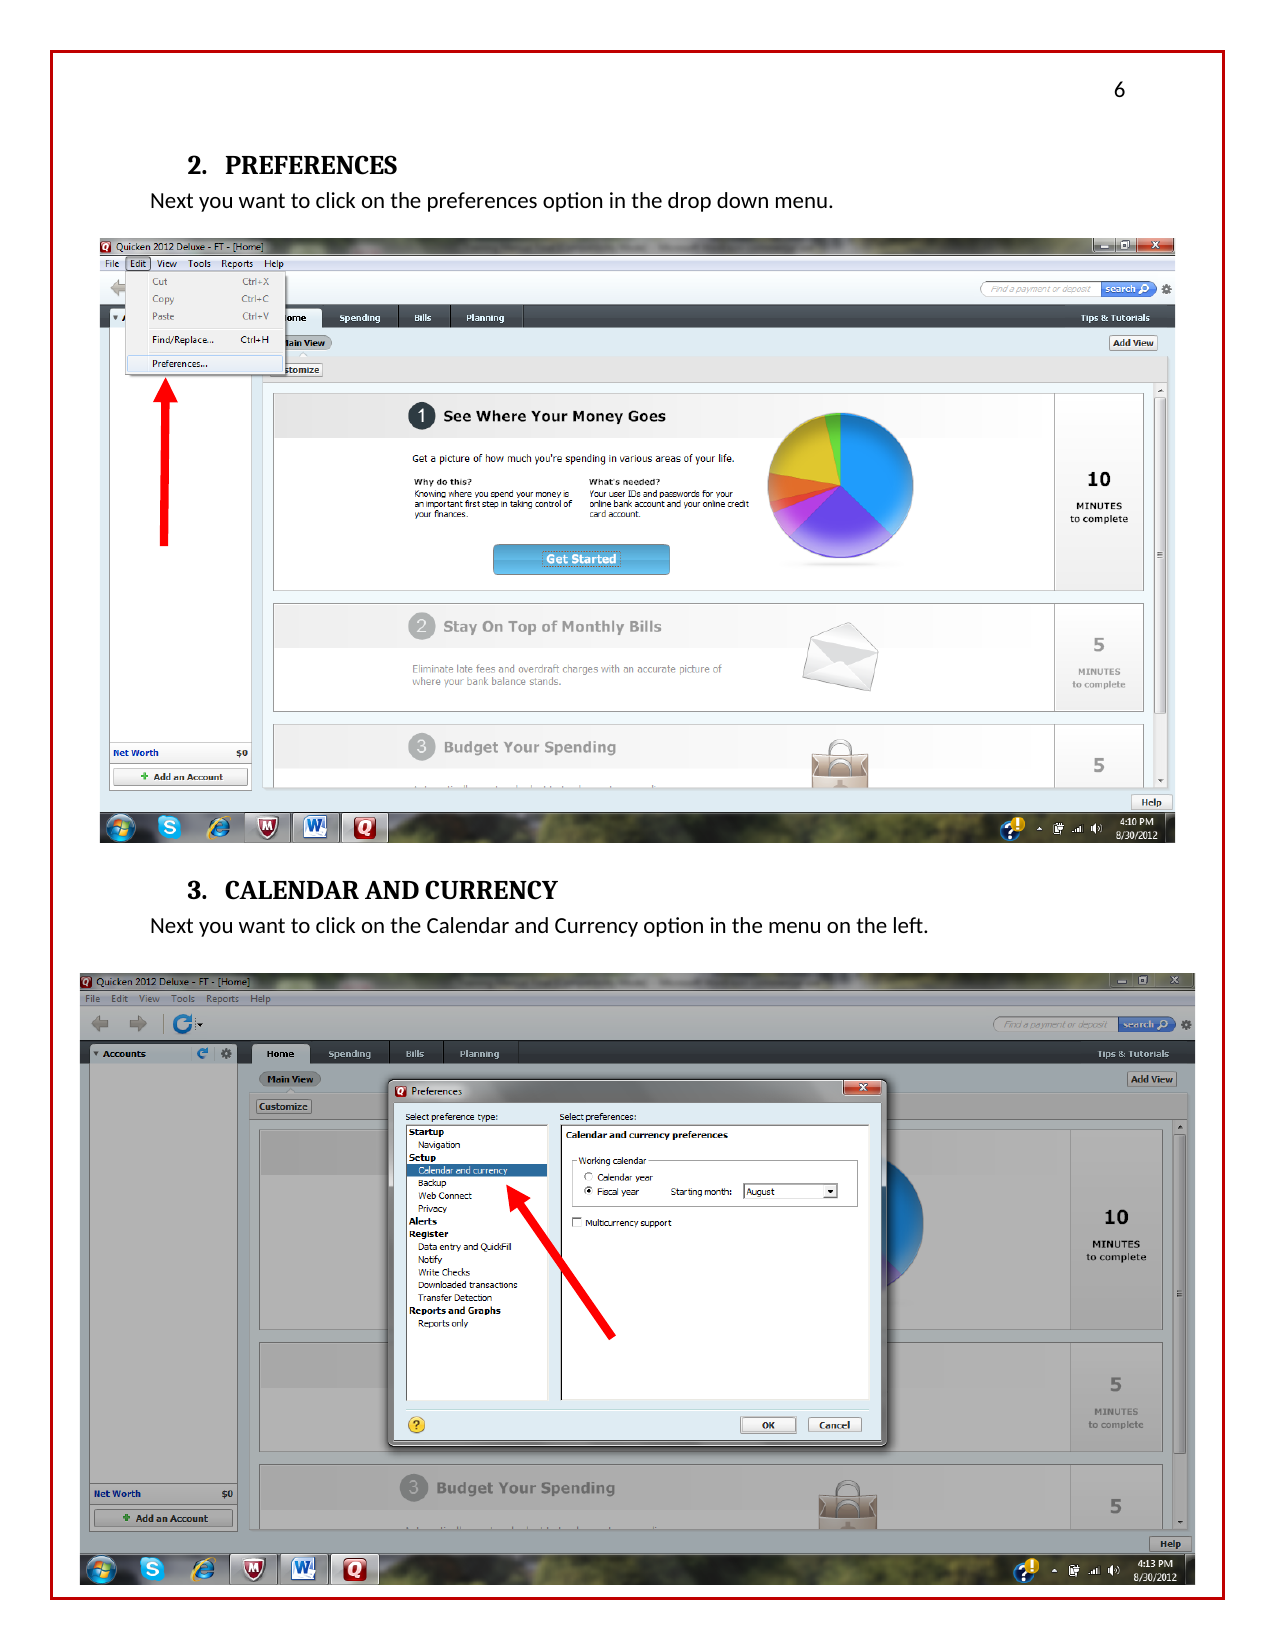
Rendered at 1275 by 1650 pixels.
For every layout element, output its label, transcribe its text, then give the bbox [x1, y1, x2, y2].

picture [79, 973, 1196, 1585]
picture [99, 238, 1176, 843]
subtitle CALENDAR AND CURRENCY [187, 875, 1125, 906]
text Next you want to click on the preferences option in the drop down menu. [150, 186, 1125, 214]
text Next you want to click on the Calendar and Currency option in the menu on the left. [150, 911, 1125, 939]
subtitle PREFERENCES [187, 150, 1125, 181]
